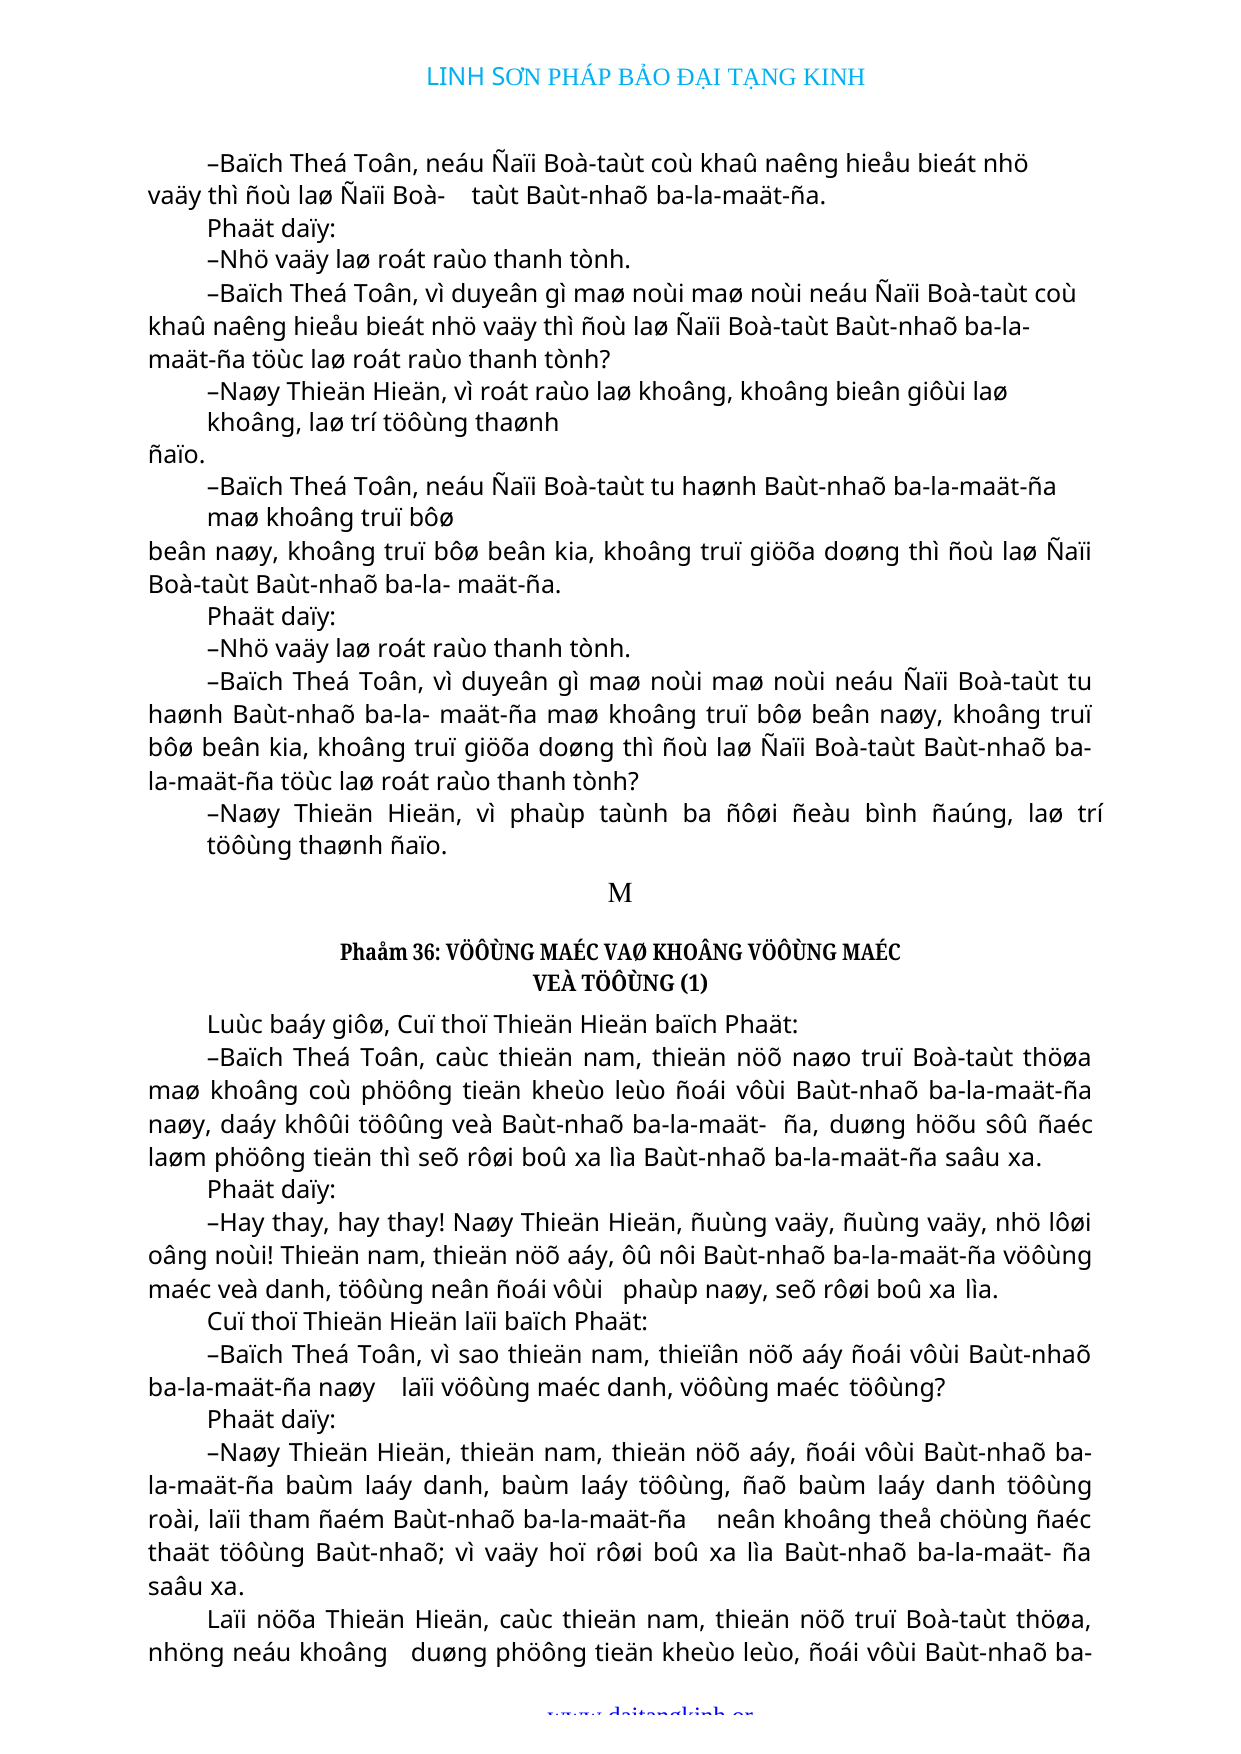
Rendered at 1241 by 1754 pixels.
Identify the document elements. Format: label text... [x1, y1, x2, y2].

text –Baïch Theá Toân, vì duyeân gì maø noùi maø noùi neáu Ñaïi Boà-taùt tu haønh Baùt-nhaõ ba-la- maät-ña maø khoâng truï bôø beân naøy, khoâng truï bôø beân kia, khoâng truï giöõa doøng thì ñoù laø Ñaïi Boà-taùt Baùt-nhaõ ba-la-maät-ña töùc laø roát raùo thanh tònh? [148, 664, 1093, 797]
text –Baïch Theá Toân, neáu Ñaïi Boà-taùt tu haønh Baùt-nhaõ ba-la-maät-ña maø khoâng truï bôø [207, 470, 1105, 533]
text Phaät daïy: [207, 212, 1105, 243]
text –Naøy Thieän Hieän, thieän nam, thieän nöõ aáy, ñoái vôùi Baùt-nhaõ ba-la-maät-ña baùm laáy danh, baùm laáy töôùng, ñaõ baùm laáy danh töôùng roài, laïi tham ñaém Baùt-nhaõ ba-la-maät-ña neân khoâng theå chöùng ñaéc thaät töôùng Baùt-nhaõ; vì vaäy hoï rôøi boû xa lìa Baùt-nhaõ ba-la-maät- ña saâu xa. [148, 1435, 1093, 1602]
text Phaät daïy: [207, 1403, 1105, 1435]
text Phaät daïy: [207, 600, 1105, 632]
text –Baïch Theá Toân, vì sao thieän nam, thieïân nöõ aáy ñoái vôùi Baùt-nhaõ ba-la-maät-ña naøy laïi vöôùng maéc danh, vöôùng maéc töôùng? [148, 1337, 1093, 1403]
text Phaät daïy: [207, 1174, 1105, 1205]
text –Baïch Theá Toân, vì duyeân gì maø noùi maø noùi neáu Ñaïi Boà-taùt coù khaû naêng hieåu bieát nhö vaäy thì ñoù laø Ñaïi Boà-taùt Baùt-nhaõ ba-la-maät-ña töùc laø roát raùo thanh tònh? [148, 276, 1080, 376]
text beân naøy, khoâng truï bôø beân kia, khoâng truï giöõa doøng thì ñoù laø Ñaïi Boà-taùt Baùt-nhaõ ba-la- maät-ña. [148, 533, 1093, 600]
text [148, 1602, 1093, 1669]
text –Nhö vaäy laø roát raùo thanh tònh. [207, 243, 1105, 275]
text  [135, 882, 1105, 909]
text Luùc baáy giôø, Cuï thoï Thieän Hieän baïch Phaät: [207, 1008, 1105, 1040]
text Cuï thoï Thieän Hieän laïi baïch Phaät: [207, 1305, 1105, 1337]
text –Hay thay, hay thay! Naøy Thieän Hieän, ñuùng vaäy, ñuùng vaäy, nhö lôøi oâng noùi! Thieän nam, thieän nöõ aáy, ôû nôi Baùt-nhaõ ba-la-maät-ña vöôùng maéc veà danh, töôùng neân ñoái vôùi phaùp naøy, seõ rôøi boû xa lìa. [148, 1205, 1093, 1305]
text –Baïch Theá Toân, caùc thieän nam, thieän nöõ naøo truï Boà-taùt thöøa maø khoâng coù phöông tieän kheùo leùo ñoái vôùi Baùt-nhaõ ba-la-maät-ña naøy, daáy khôûi töôûng veà Baùt-nhaõ ba-la-maät- ña, duøng höõu sôû ñaéc laøm phöông tieän thì seõ rôøi boû xa lìa Baùt-nhaõ ba-la-maät-ña saâu xa. [148, 1040, 1093, 1174]
text –Nhö vaäy laø roát raùo thanh tònh. [207, 632, 1105, 664]
text –Baïch Theá Toân, neáu Ñaïi Boà-taùt coù khaû naêng hieåu bieát nhö vaäy thì ñoù laø Ñaïi Boà- taùt Baùt-nhaõ ba-la-maät-ña. [148, 145, 1070, 212]
text Phaåm 36: VÖÔÙNG MAÉC VAØ KHOÂNG VÖÔÙNG MAÉC VEÀ TÖÔÙNG (1) [332, 936, 908, 998]
text ñaïo. [148, 438, 1105, 470]
text –Naøy Thieän Hieän, vì roát raùo laø khoâng, khoâng bieân giôùi laø khoâng, laø trí töôùng thaønh [207, 376, 1105, 438]
text –Naøy Thieän Hieän, vì phaùp taùnh ba ñôøi ñeàu bình ñaúng, laø trí töôùng thaønh ñaïo. [207, 797, 1105, 861]
